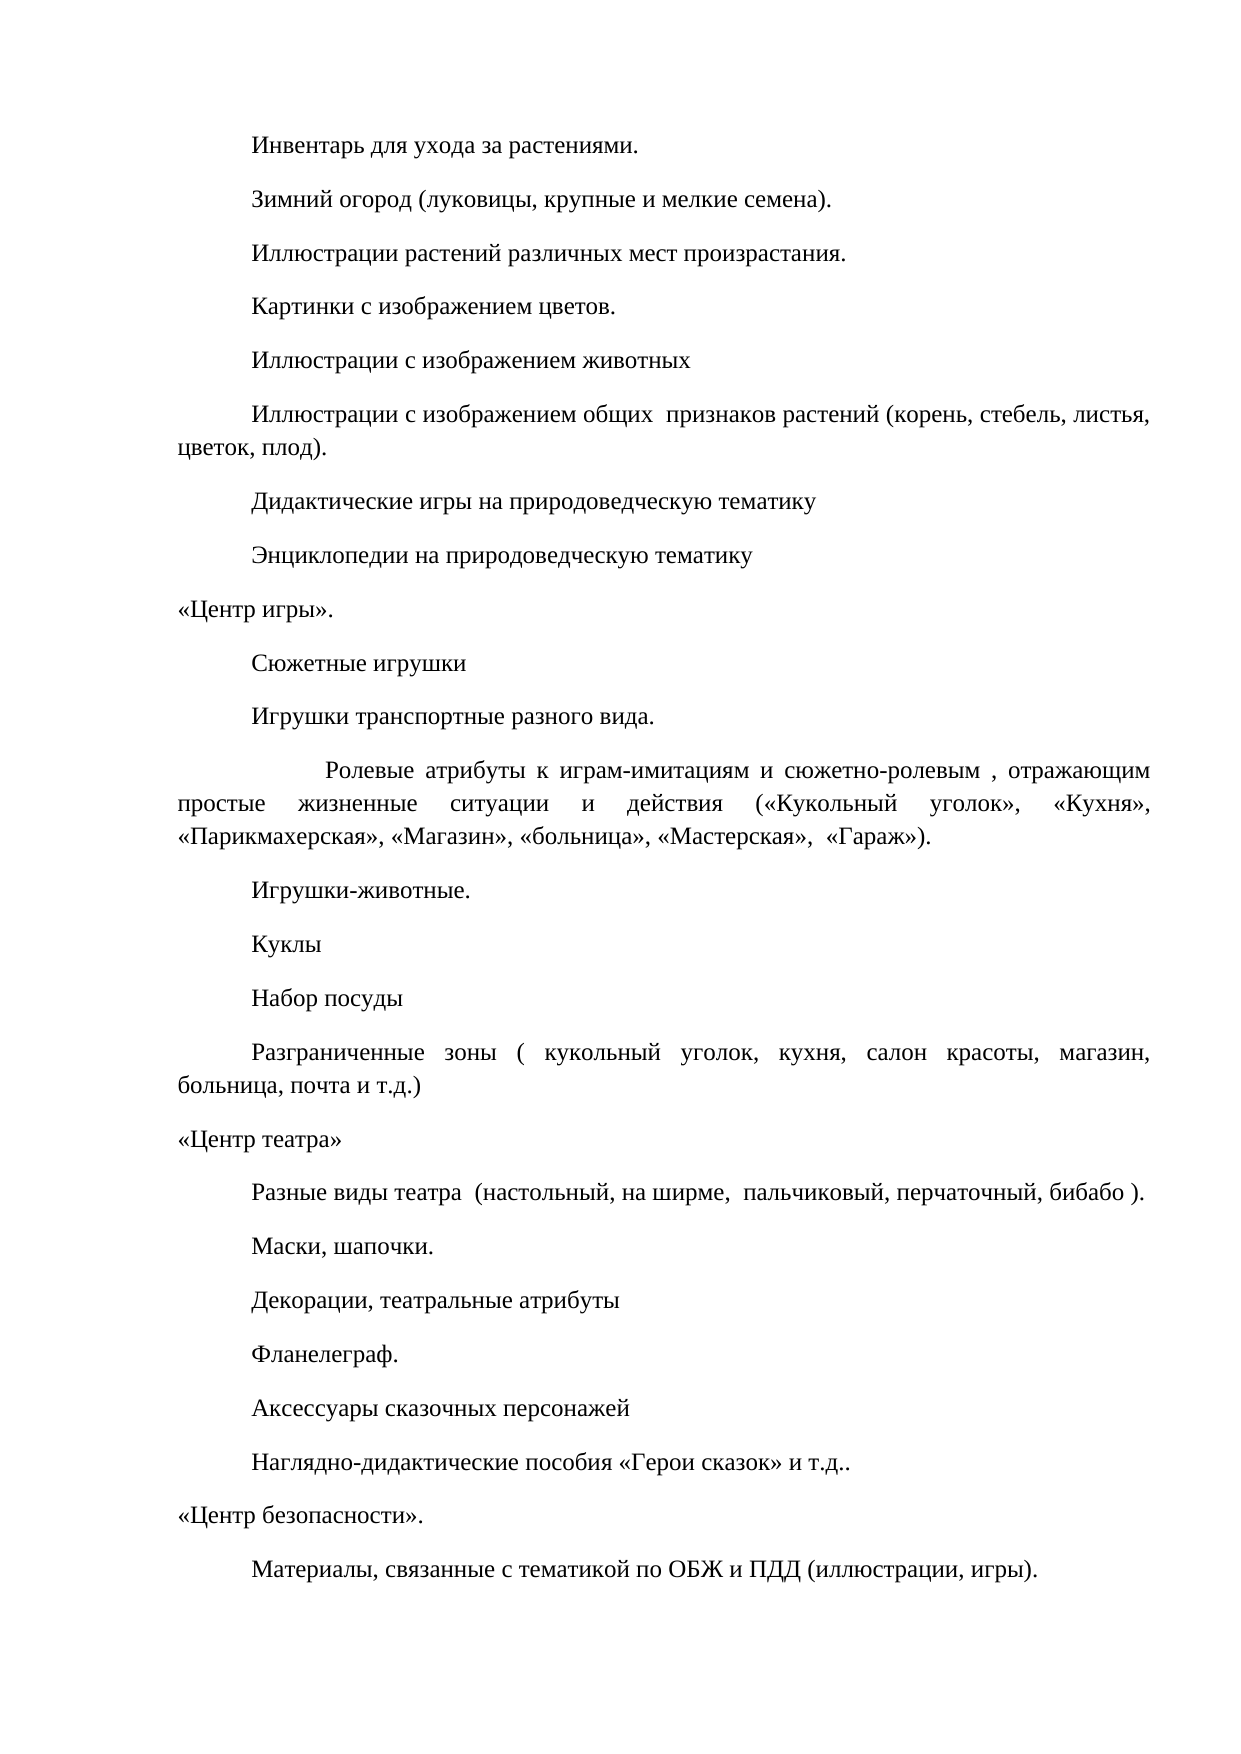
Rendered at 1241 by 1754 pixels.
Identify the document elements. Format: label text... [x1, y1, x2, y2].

text  Маски, шапочки. [177, 1231, 1152, 1260]
text  Иллюстрации растений различных мест произрастания. [177, 238, 1152, 266]
text  Декорации, театральные атрибуты [177, 1285, 1152, 1314]
text  Фланелеграф. [177, 1339, 1152, 1368]
text  Дидактические игры на природоведческую тематику [177, 486, 1152, 515]
text «Центр безопасности». [177, 1501, 1152, 1529]
text  Иллюстрации с изображением общих признаков растений (корень, стебель, листья, цветок, плод). [177, 399, 1152, 461]
text  Сюжетные игрушки [177, 648, 1152, 676]
text  Игрушки транспортные разного вида. [177, 701, 1152, 730]
text  Аксессуары сказочных персонажей [177, 1393, 1152, 1422]
text  Ролевые атрибуты к играм-имитациям и сюжетно-ролевым , отражающим простые жизненные ситуации и действия («Кукольный уголок», «Кухня», «Парикмахерская», «Магазин», «больница», «Мастерская», «Гараж»). [177, 755, 1152, 850]
text  Картинки с изображением цветов. [177, 291, 1152, 320]
text  Разные виды театра (настольный, на ширме, пальчиковый, перчаточный, бибабо ). [177, 1177, 1152, 1206]
text  Разграниченные зоны ( кукольный уголок, кухня, салон красоты, магазин, больница, почта и т.д.) [177, 1037, 1152, 1098]
text  Наглядно-дидактические пособия «Герои сказок» и т.д.. [177, 1447, 1152, 1476]
text «Центр театра» [177, 1124, 1152, 1152]
text  Набор посуды [177, 983, 1152, 1012]
text  Зимний огород (луковицы, крупные и мелкие семена). [177, 184, 1152, 212]
text  Инвентарь для ухода за растениями. [177, 130, 1152, 159]
text  Куклы [177, 929, 1152, 958]
text  Материалы, связанные с тематикой по ОБЖ и ПДД (иллюстрации, игры). [177, 1554, 1152, 1583]
text  Игрушки-животные. [177, 875, 1152, 904]
text  Иллюстрации с изображением животных [177, 345, 1152, 374]
text «Центр игры». [177, 594, 1152, 622]
text  Энциклопедии на природоведческую тематику [177, 540, 1152, 569]
